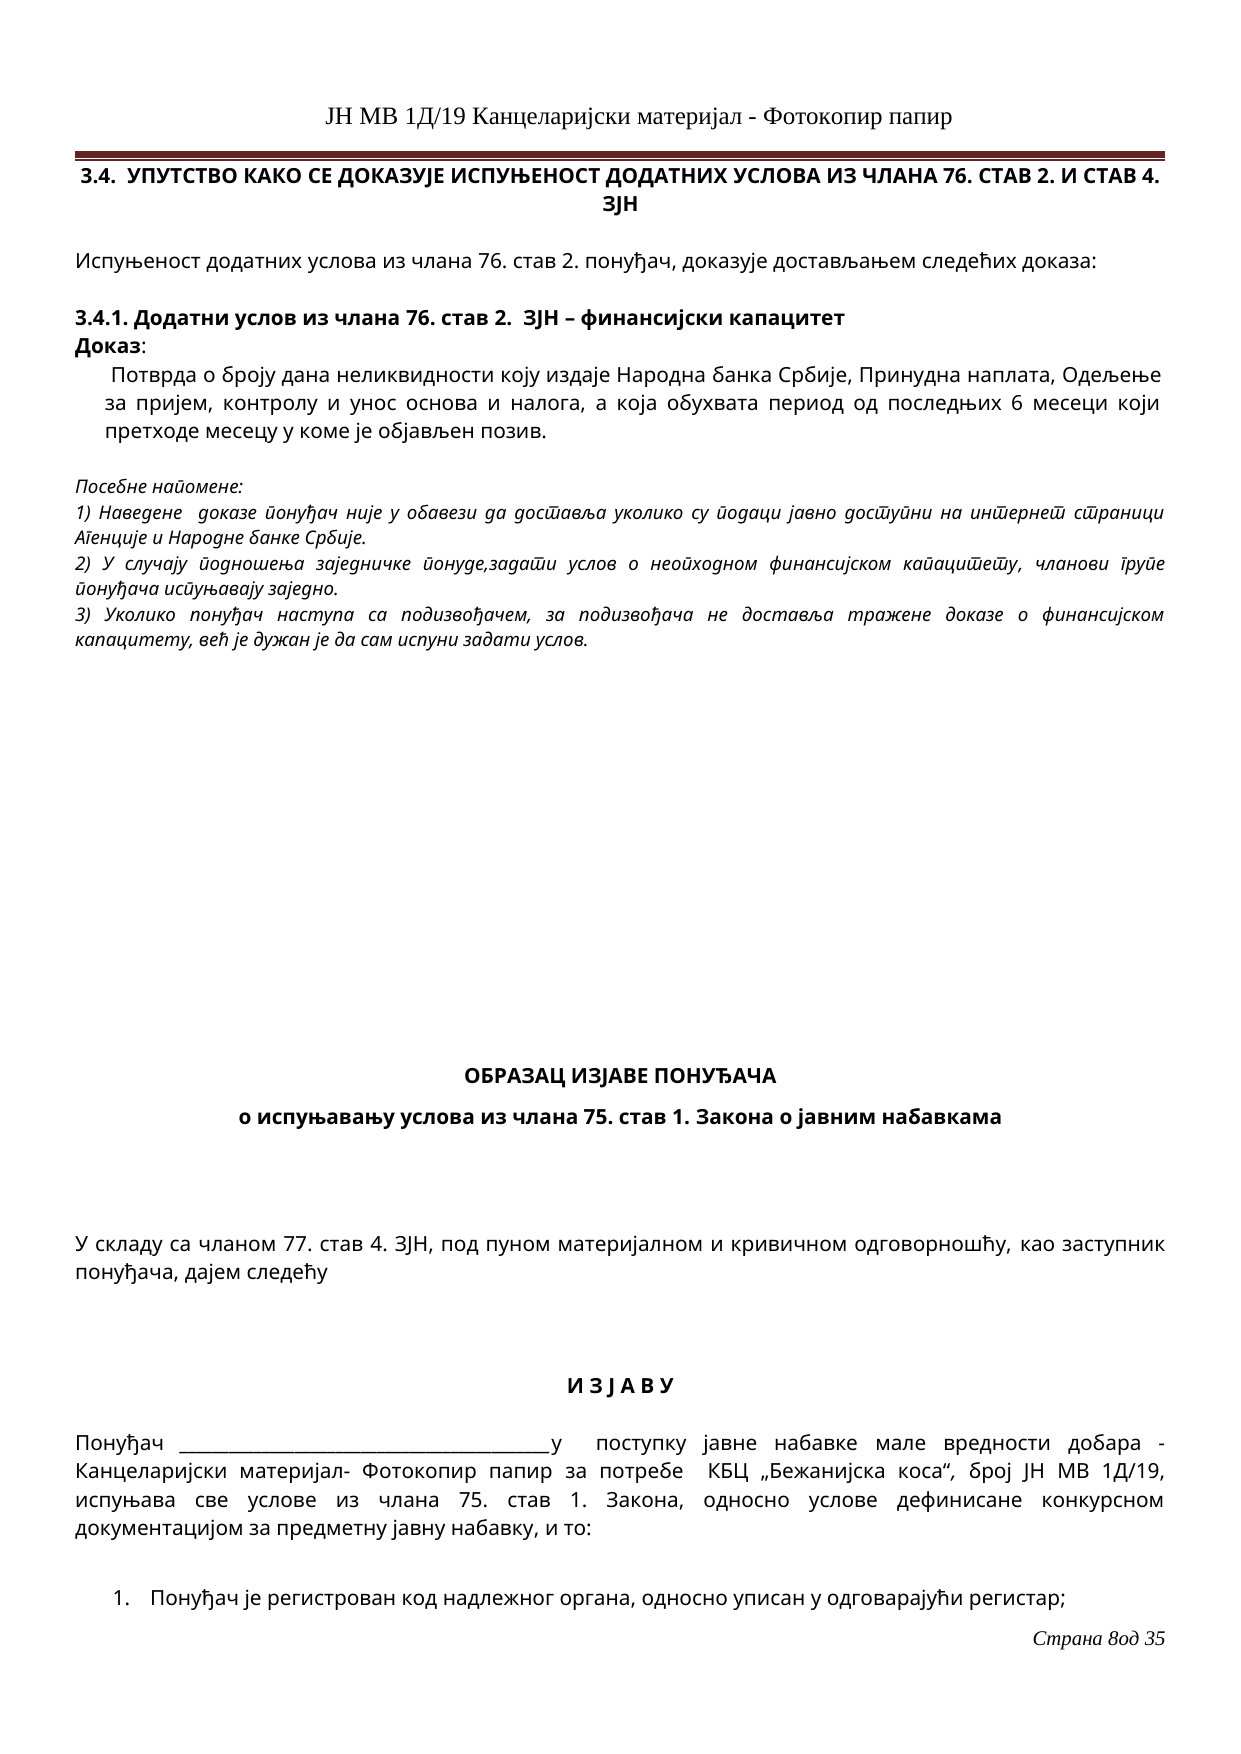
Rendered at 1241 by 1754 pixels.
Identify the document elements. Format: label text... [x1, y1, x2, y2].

text 2) У случају подношења заједничке понуде,задати услов о неопходном финансијском капацитету, чланови групе понуђача испуњавају заједно. [75, 550, 1165, 601]
text Понуђач _____________________________________________у поступку јавне набавке мале вредности добара - Канцеларијски материјал- Фотокопир папир за потребе КБЦ „Бежанијска коса“, број ЈН МВ 1Д/19, испуњава све услове из члана 75. став 1. Закона, односно услове дефинисане конкурсном документацијом за предметну јавну набавку, и то: [75, 1428, 1165, 1542]
text 1) Наведене доказе понуђач није у обавези да доставља уколико су подаци јавно доступни на интернет страници Агенције и Народне банке Србије. [75, 499, 1165, 550]
list Понуђач је регистрован код надлежног органа, односно уписан у одговарајући регистар; [112, 1583, 1165, 1611]
text ОБРАЗАЦ ИЗЈАВЕ ПОНУЂАЧА [75, 1062, 1165, 1090]
text 3.4.1. Додатни услов из члана 76. став 2. ЗЈН – финансијски капацитет [75, 303, 1165, 331]
text У складу са чланом 77. став 4. ЗЈН, под пуном материјалном и кривичном одговорношћу, као заступник понуђача, дајем следећу [75, 1229, 1165, 1286]
text 3) Уколико понуђач наступа са подизвођачем, за подизвођача не доставља тражене доказе о финансијском капацитету, већ је дужан је да сам испуни задати услов. [75, 601, 1165, 652]
text И З Ј А В У [75, 1371, 1165, 1400]
text Доказ: [75, 331, 1165, 360]
text 3.4. УПУТСТВО КАКО СЕ ДОКАЗУЈЕ ИСПУЊЕНОСТ ДОДАТНИХ УСЛОВА ИЗ ЧЛАНА 76. СТАВ 2. И СТАВ 4. ЗЈН [75, 161, 1165, 218]
text о испуњавању услова из члана 75. став 1. Закона о јавним набавкама [75, 1102, 1165, 1131]
text Посебне напомене: [75, 473, 1165, 499]
text Испуњеност додатних услова из члана 76. став 2. понуђач, доказује достављањем следећих доказа: [75, 246, 1165, 274]
text Потврда о броју дана неликвидности коју издаје Народна банка Србије, Принудна наплата, Одељење за пријем, контролу и унос основа и налога, а која обухвата период од последњих 6 месеци који претходе месецу у коме је објављен позив. [104, 360, 1162, 445]
